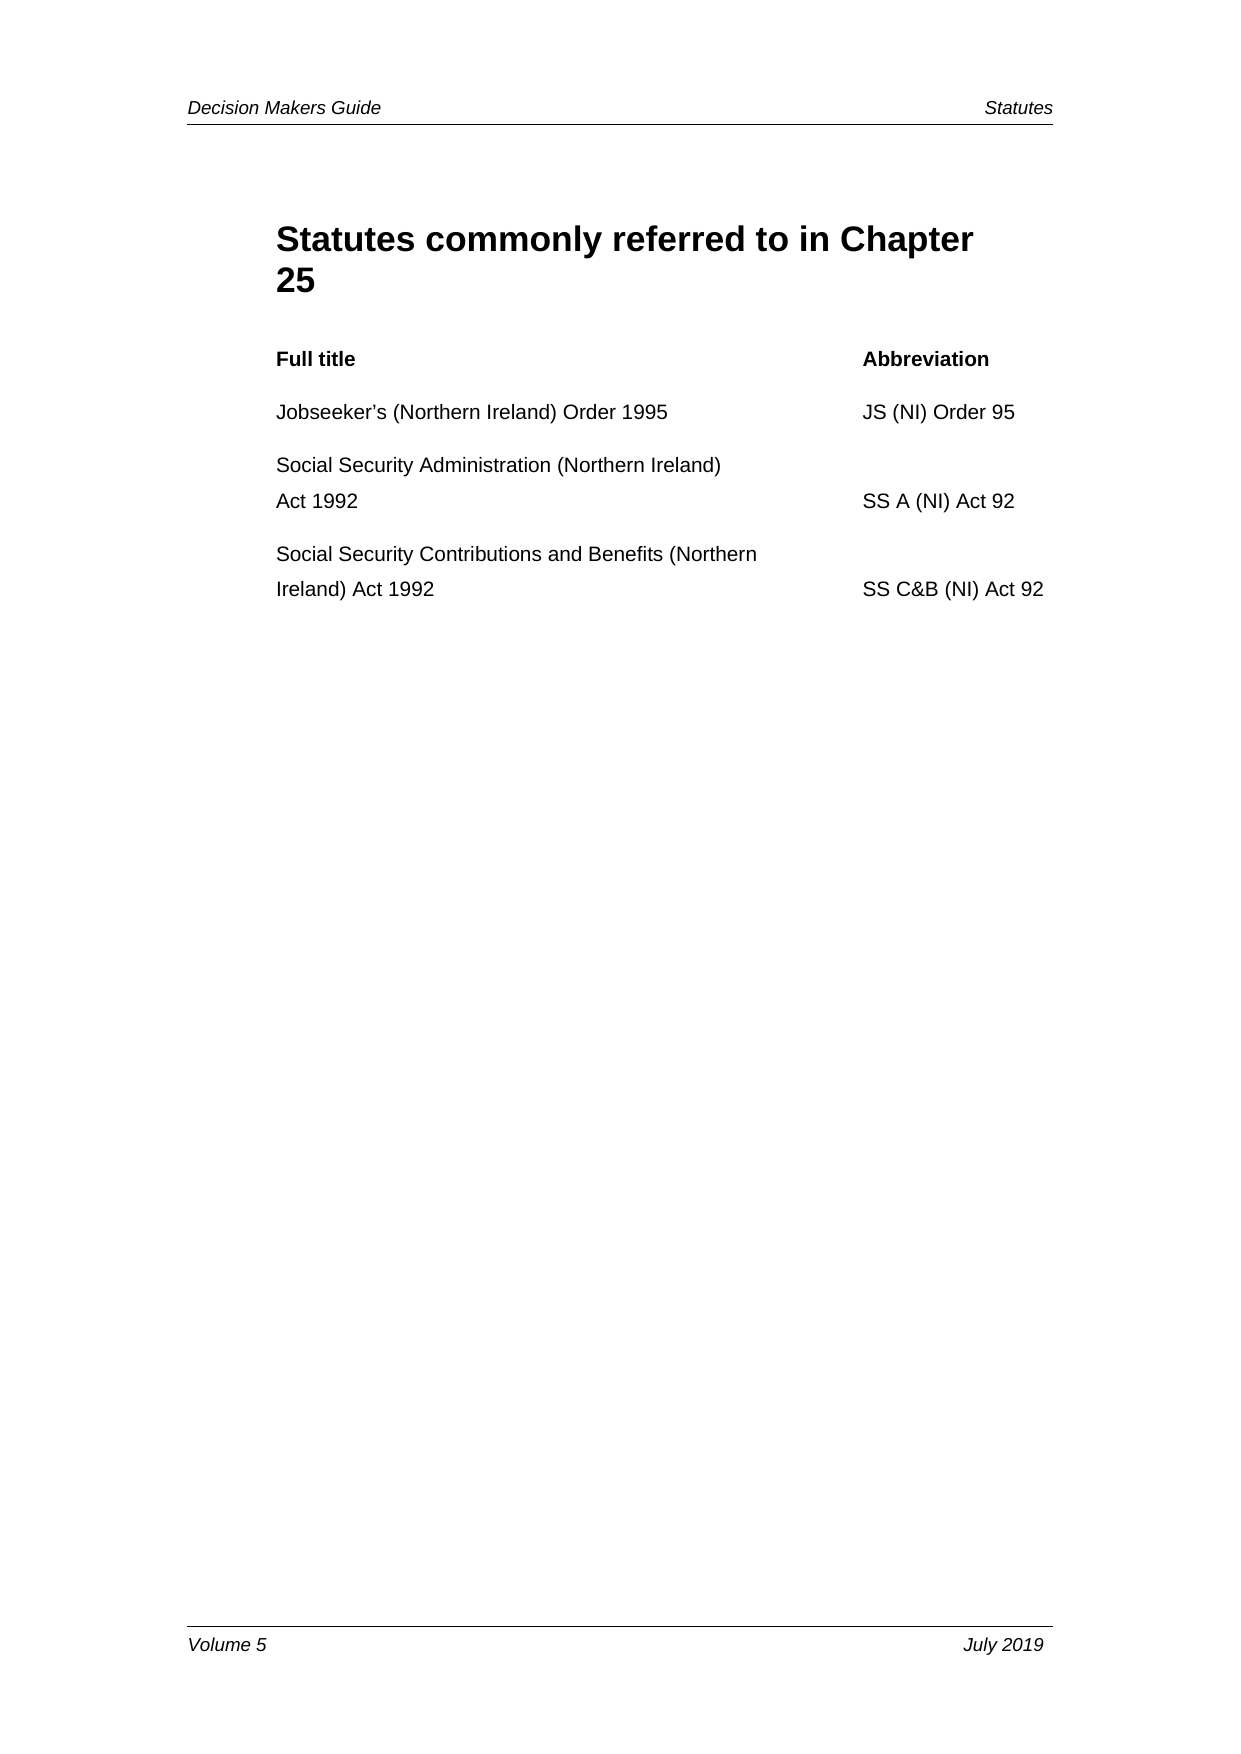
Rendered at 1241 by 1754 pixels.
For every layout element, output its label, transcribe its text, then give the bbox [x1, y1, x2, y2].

text Statutes commonly referred to in Chapter 25 [276, 218, 1023, 300]
text Full title Abbreviation [187, 335, 1053, 371]
text Social Security Contributions and Benefits (Northern Ireland) Act 1992 SS C&B (NI) Act 92 [187, 530, 1053, 601]
text Social Security Administration () Act 1992 SS A (NI) Act 92 [187, 442, 1053, 512]
text Jobseeker’s () Order 1995 JS (NI) Order 95 [187, 388, 1053, 424]
